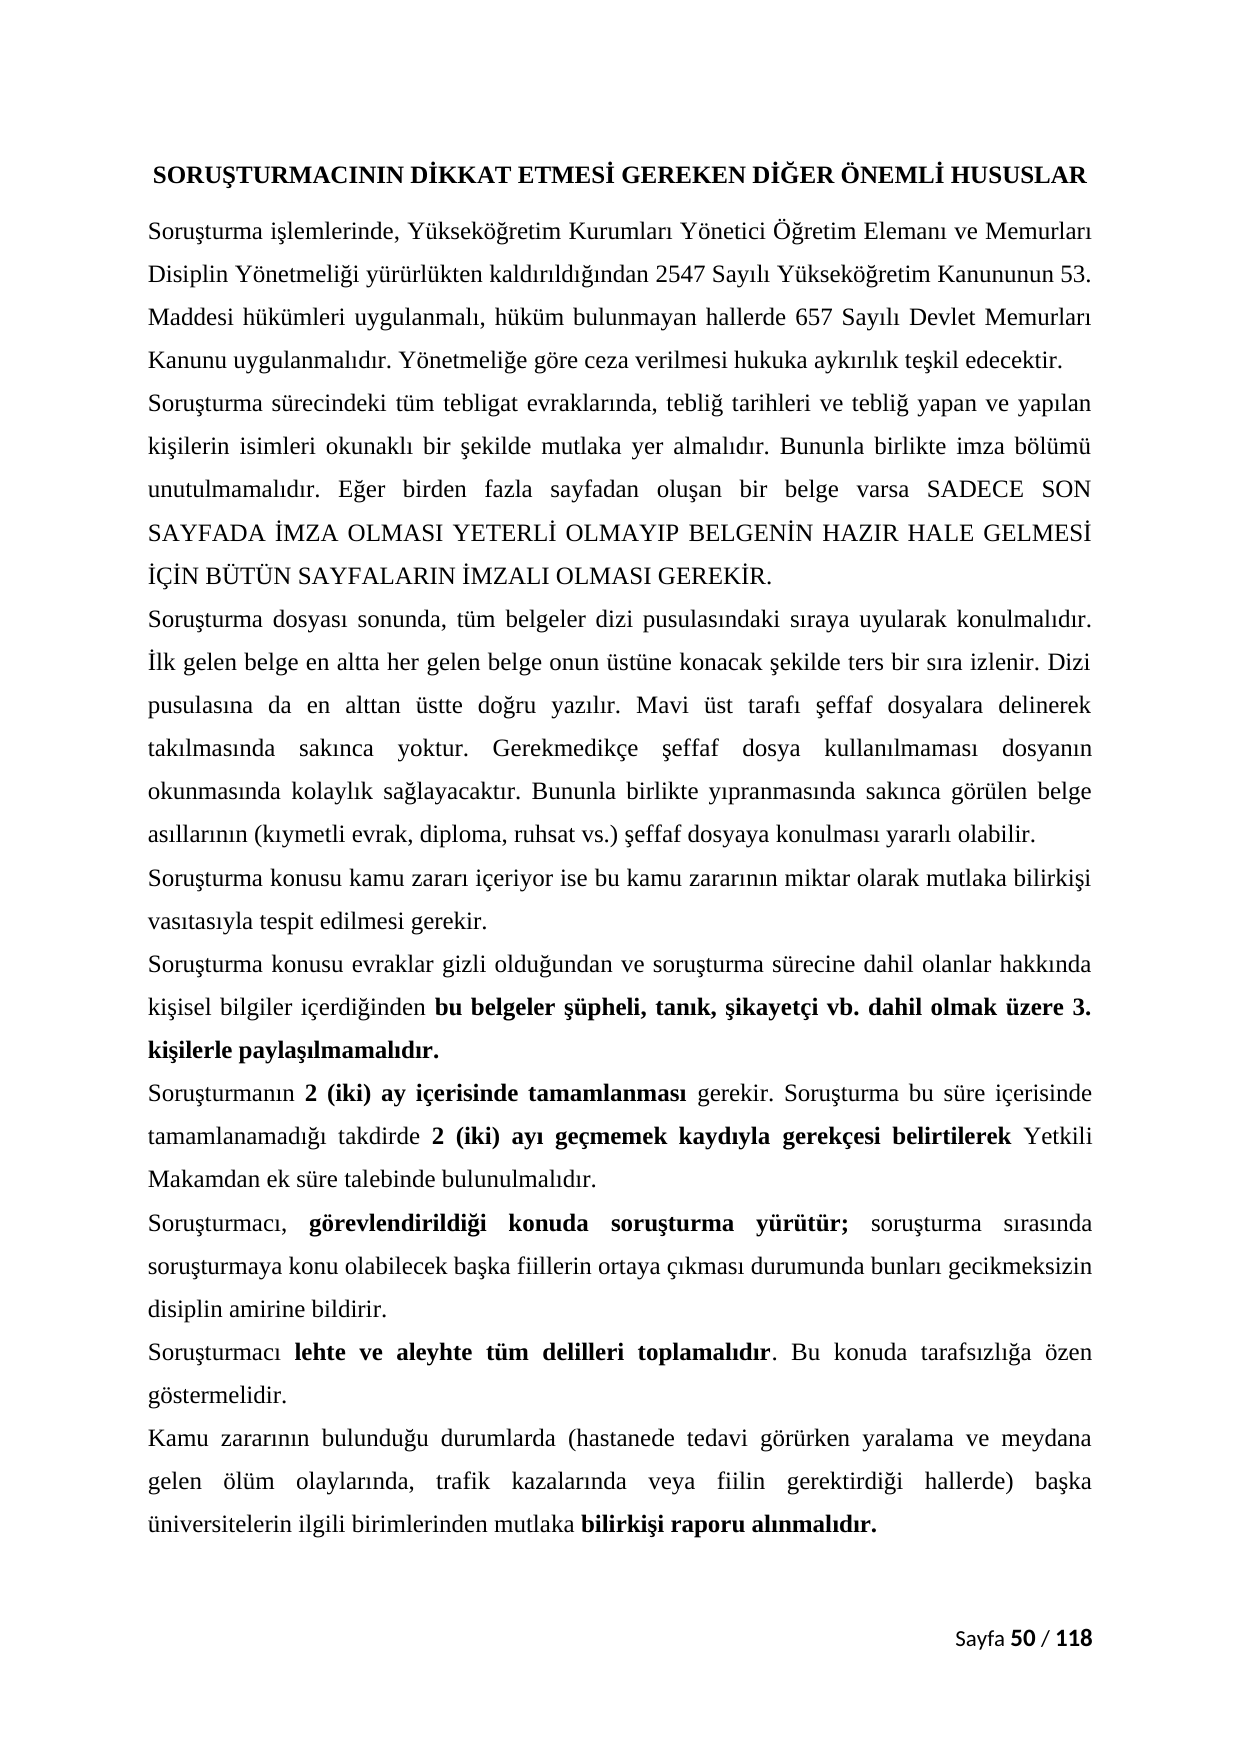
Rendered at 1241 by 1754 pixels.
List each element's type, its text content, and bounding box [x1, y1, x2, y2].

list Soruşturma sürecindeki tüm tebligat evraklarında, tebliğ tarihleri ve tebliğ yapan ve yapılan kişilerin isimleri okunaklı bir şekilde mutlaka yer almalıdır. Bununla birlikte imza bölümü unutulmamalıdır. Eğer birden fazla sayfadan oluşan bir belge varsa SADECE SON SAYFADA İMZA OLMASI YETERLİ OLMAYIP BELGENİN HAZIR HALE GELMESİ İÇİN BÜTÜN SAYFALARIN İMZALI OLMASI GEREKİR. [148, 388, 1093, 589]
list Soruşturma dosyası sonunda, tüm belgeler dizi pusulasındaki sıraya uyularak konulmalıdır. İlk gelen belge en altta her gelen belge onun üstüne konacak şekilde ters bir sıra izlenir. Dizi pusulasına da en alttan üstte doğru yazılır. Mavi üst tarafı şeffaf dosyalara delinerek takılmasında sakınca yoktur. Gerekmedikçe şeffaf dosya kullanılmaması dosyanın okunmasında kolaylık sağlayacaktır. Bununla birlikte yıpranmasında sakınca görülen belge asıllarının (kıymetli evrak, diploma, ruhsat vs.) şeffaf dosyaya konulması yararlı olabilir. [148, 604, 1093, 848]
list Soruşturmacı lehte ve aleyhte tüm delilleri toplamalıdır. Bu konuda tarafsızlığa özen göstermelidir. [148, 1337, 1093, 1409]
subtitle SORUŞTURMACININ DİKKAT ETMESİ GEREKEN DİĞER ÖNEMLİ HUSUSLAR [148, 160, 1093, 189]
list Soruşturma işlemlerinde, Yükseköğretim Kurumları Yönetici Öğretim Elemanı ve Memurları Disiplin Yönetmeliği yürürlükten kaldırıldığından 2547 Sayılı Yükseköğretim Kanununun 53. Maddesi hükümleri uygulanmalı, hüküm bulunmayan hallerde 657 Sayılı Devlet Memurları Kanunu uygulanmalıdır. Yönetmeliğe göre ceza verilmesi hukuka aykırılık teşkil edecektir. [148, 216, 1093, 374]
list Soruşturma konusu evraklar gizli olduğundan ve soruşturma sürecine dahil olanlar hakkında kişisel bilgiler içerdiğinden bu belgeler şüpheli, tanık, şikayetçi vb. dahil olmak üzere 3. kişilerle paylaşılmamalıdır. [148, 949, 1093, 1064]
list Soruşturmacı, görevlendirildiği konuda soruşturma yürütür; soruşturma sırasında soruşturmaya konu olabilecek başka fiillerin ortaya çıkması durumunda bunları gecikmeksizin disiplin amirine bildirir. [148, 1208, 1093, 1323]
list Soruşturmanın 2 (iki) ay içerisinde tamamlanması gerekir. Soruşturma bu süre içerisinde tamamlanamadığı takdirde 2 (iki) ayı geçmemek kaydıyla gerekçesi belirtilerek Yetkili Makamdan ek süre talebinde bulunulmalıdır. [148, 1078, 1093, 1193]
list Soruşturma konusu kamu zararı içeriyor ise bu kamu zararının miktar olarak mutlaka bilirkişi vasıtasıyla tespit edilmesi gerekir. [148, 863, 1093, 934]
list Kamu zararının bulunduğu durumlarda (hastanede tedavi görürken yaralama ve meydana gelen ölüm olaylarında, trafik kazalarında veya fiilin gerektirdiği hallerde) başka üniversitelerin ilgili birimlerinden mutlaka bilirkişi raporu alınmalıdır. [148, 1423, 1093, 1538]
